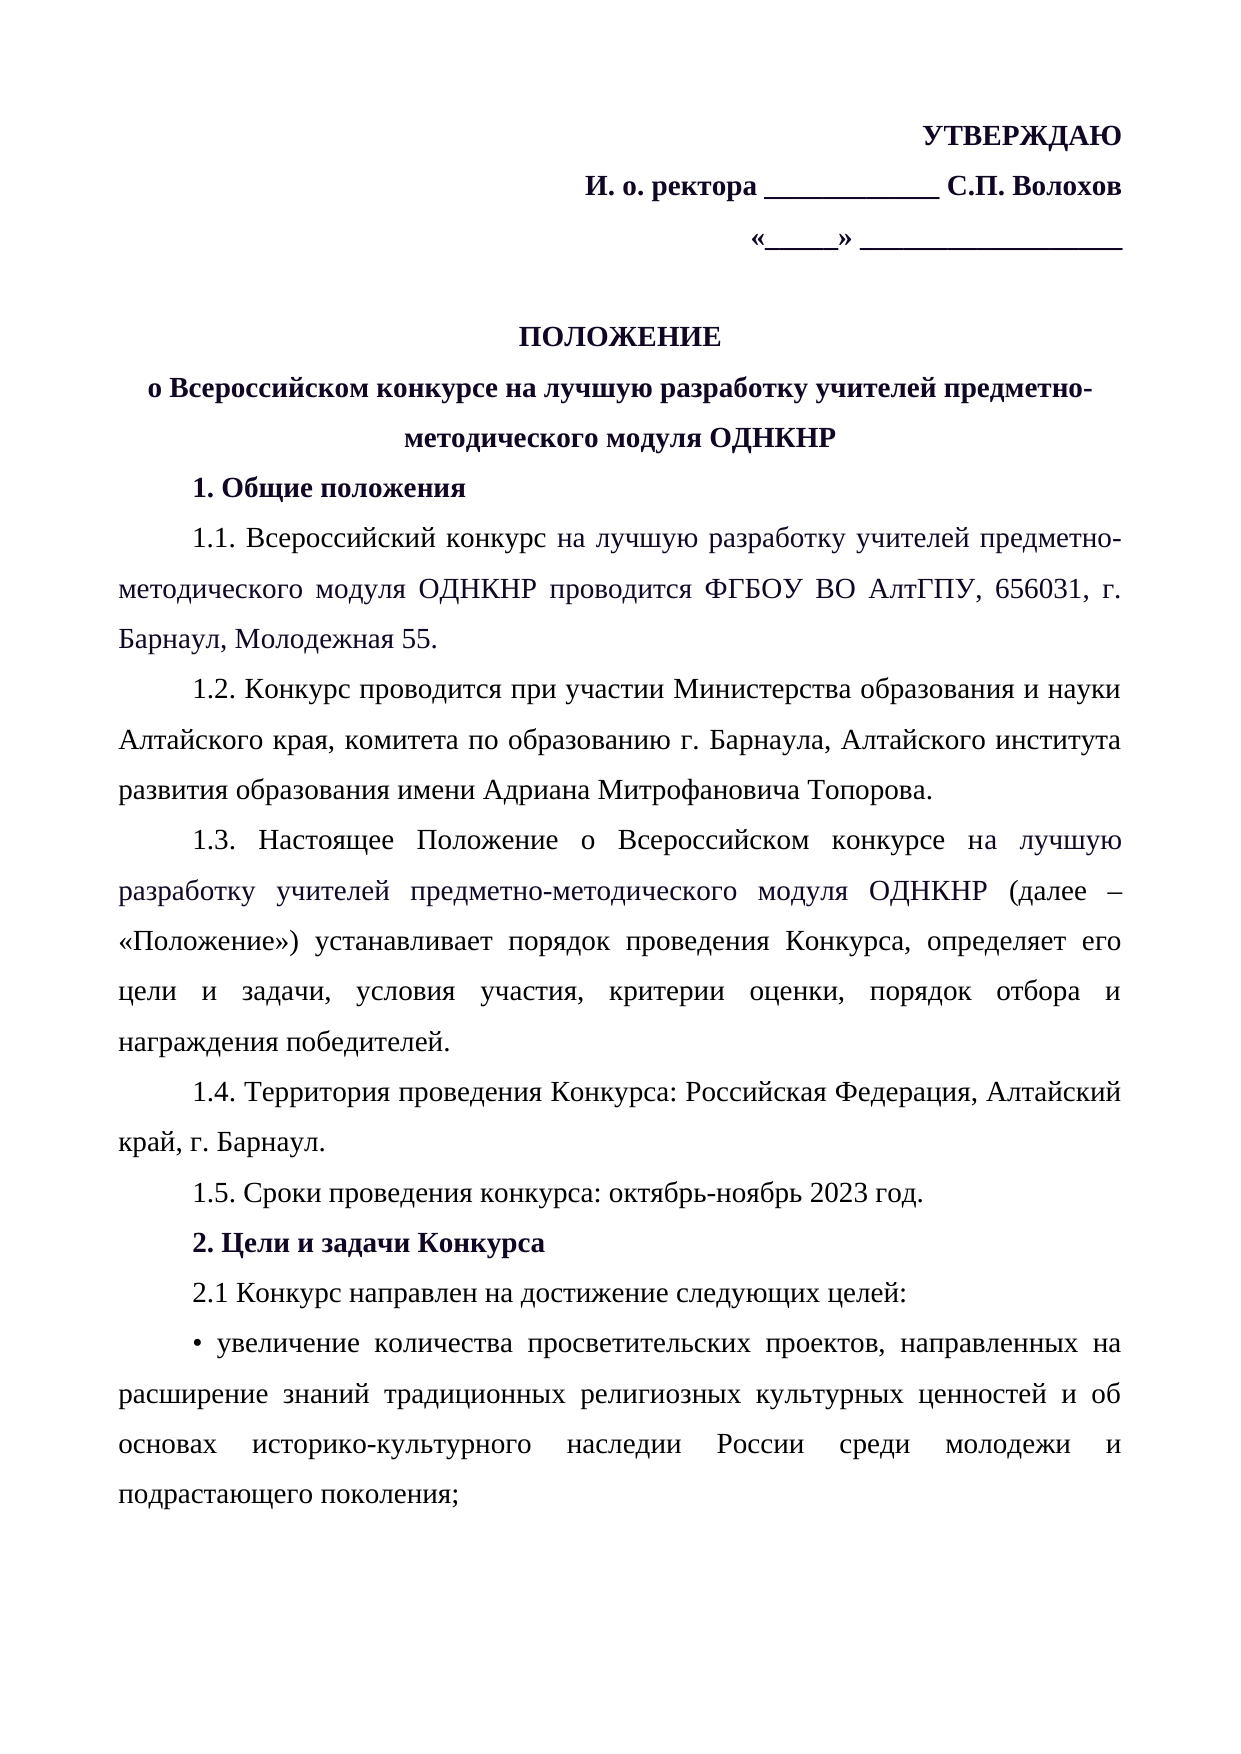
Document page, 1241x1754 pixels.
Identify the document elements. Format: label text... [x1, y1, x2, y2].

text «_____» __________________ [118, 219, 1122, 252]
text 1.2. Конкурс проводится при участии Министерства образования и науки Алтайского края, комитета по образованию г. Барнаула, Алтайского института развития образования имени Адриана Митрофановича Топорова. [118, 672, 1122, 806]
text И. о. ректора ____________ С.П. Волохов [118, 168, 1122, 202]
text 1. Общие положения [118, 470, 1122, 504]
text 2. Цели и задачи Конкурса [118, 1225, 1122, 1258]
text • увеличение количества просветительских проектов, направленных на расширение знаний традиционных религиозных культурных ценностей и об основах историко-культурного наследии России среди молодежи и подрастающего поколения; [118, 1326, 1122, 1510]
text 2.1 Конкурс направлен на достижение следующих целей: [118, 1275, 1122, 1309]
text Положение [118, 319, 1122, 353]
text 1.1. Всероссийский конкурс на лучшую разработку учителей предметно-методического модуля ОДНКНР проводится ФГБОУ ВО АлтГПУ, 656031, г. Барнаул, Молодежная 55. [118, 521, 1122, 655]
text 1.4. Территория проведения Конкурса: Российская Федерация, Алтайский край, г. Барнаул. [118, 1074, 1122, 1158]
text 1.5. Сроки проведения конкурса: октябрь-ноябрь 2023 год. [118, 1175, 1122, 1208]
text о Всероссийском конкурсе на лучшую разработку учителей предметно-методического модуля ОДНКНР [118, 370, 1122, 453]
text 1.3. Настоящее Положение о Всероссийском конкурсе на лучшую разработку учителей предметно-методического модуля ОДНКНР (далее – «Положение») устанавливает порядок проведения Конкурса, определяет его цели и задачи, условия участия, критерии оценки, порядок отбора и награждения победителей. [118, 822, 1122, 1057]
text Утверждаю [118, 118, 1122, 152]
